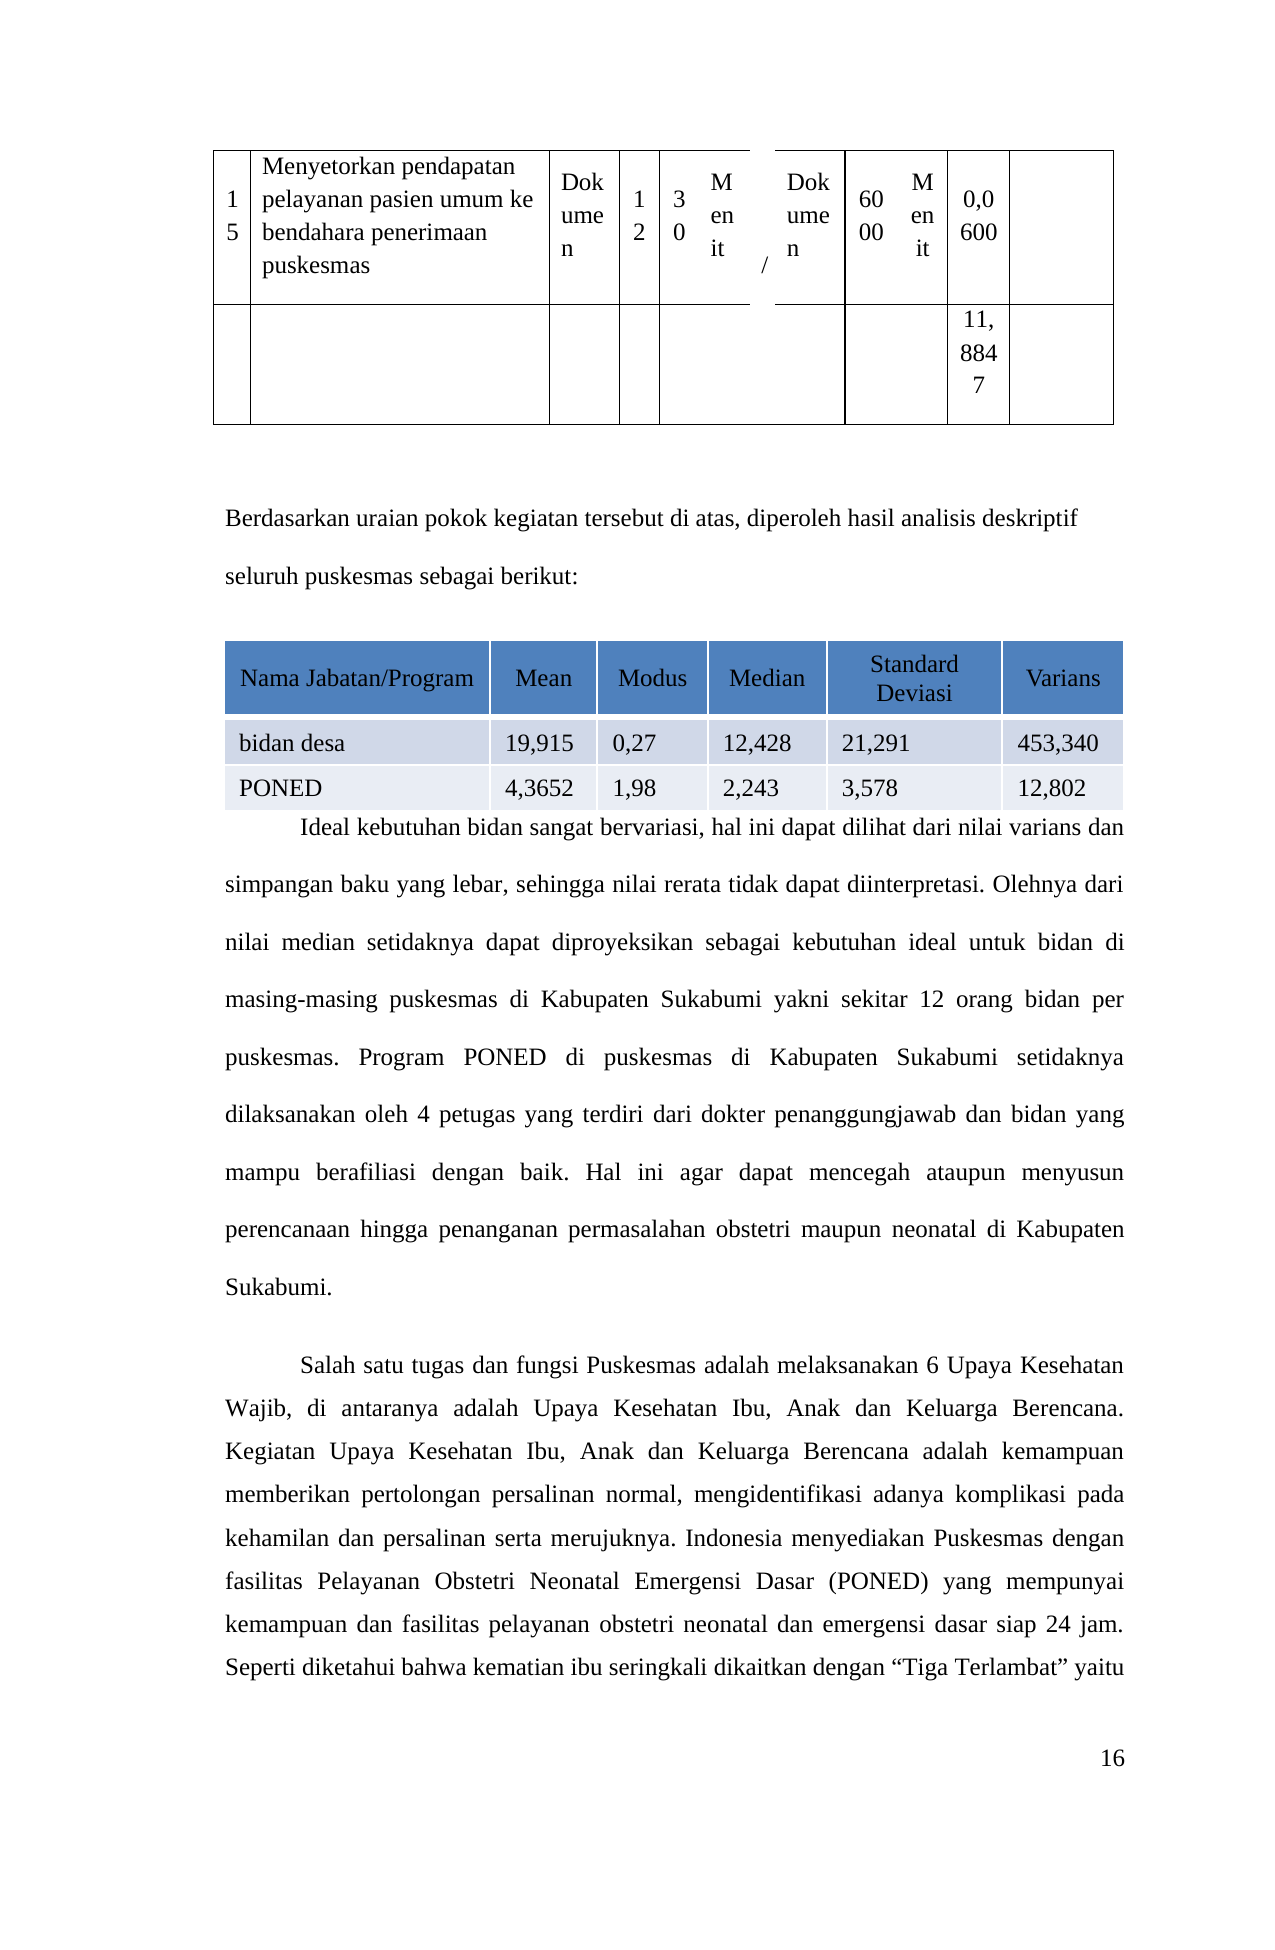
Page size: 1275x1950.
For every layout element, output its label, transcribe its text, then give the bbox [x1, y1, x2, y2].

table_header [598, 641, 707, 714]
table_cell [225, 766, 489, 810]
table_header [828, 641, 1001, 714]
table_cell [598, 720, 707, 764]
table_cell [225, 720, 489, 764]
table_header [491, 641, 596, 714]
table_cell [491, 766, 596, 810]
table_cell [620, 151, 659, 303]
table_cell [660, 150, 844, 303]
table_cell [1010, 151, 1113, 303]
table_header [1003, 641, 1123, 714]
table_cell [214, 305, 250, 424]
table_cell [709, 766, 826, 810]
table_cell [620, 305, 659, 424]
text Berdasarkan uraian pokok kegiatan tersebut di atas, diperoleh hasil analisis deskriptif seluruh puskesmas sebagai berikut: [225, 503, 1125, 590]
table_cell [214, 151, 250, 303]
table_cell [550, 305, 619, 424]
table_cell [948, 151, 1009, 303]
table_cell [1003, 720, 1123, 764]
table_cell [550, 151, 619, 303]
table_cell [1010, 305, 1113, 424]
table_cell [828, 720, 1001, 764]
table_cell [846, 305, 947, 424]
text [225, 1350, 1125, 1681]
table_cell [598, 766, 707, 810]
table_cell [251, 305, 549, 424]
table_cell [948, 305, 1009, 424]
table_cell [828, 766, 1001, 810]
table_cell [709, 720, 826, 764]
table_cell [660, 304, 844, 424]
text Ideal kebutuhan bidan sangat bervariasi, hal ini dapat dilihat dari nilai varians dan simpangan baku yang lebar, sehingga nilai rerata tidak dapat diinterpretasi. Olehnya dari nilai median setidaknya dapat diproyeksikan sebagai kebutuhan ideal untuk bidan di masing-masing puskesmas di Kabupaten Sukabumi yakni sekitar 12 orang bidan per puskesmas. Program PONED di puskesmas di Kabupaten Sukabumi setidaknya dilaksanakan oleh 4 petugas yang terdiri dari dokter penanggungjawab dan bidan yang mampu berafiliasi dengan baik. Hal ini agar dapat mencegah ataupun menyusun perencanaan hingga penanganan permasalahan obstetri maupun neonatal di Kabupaten Sukabumi. [225, 812, 1125, 1301]
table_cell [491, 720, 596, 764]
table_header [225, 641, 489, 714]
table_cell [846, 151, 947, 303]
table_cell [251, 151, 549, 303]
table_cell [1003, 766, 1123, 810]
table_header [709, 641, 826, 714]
